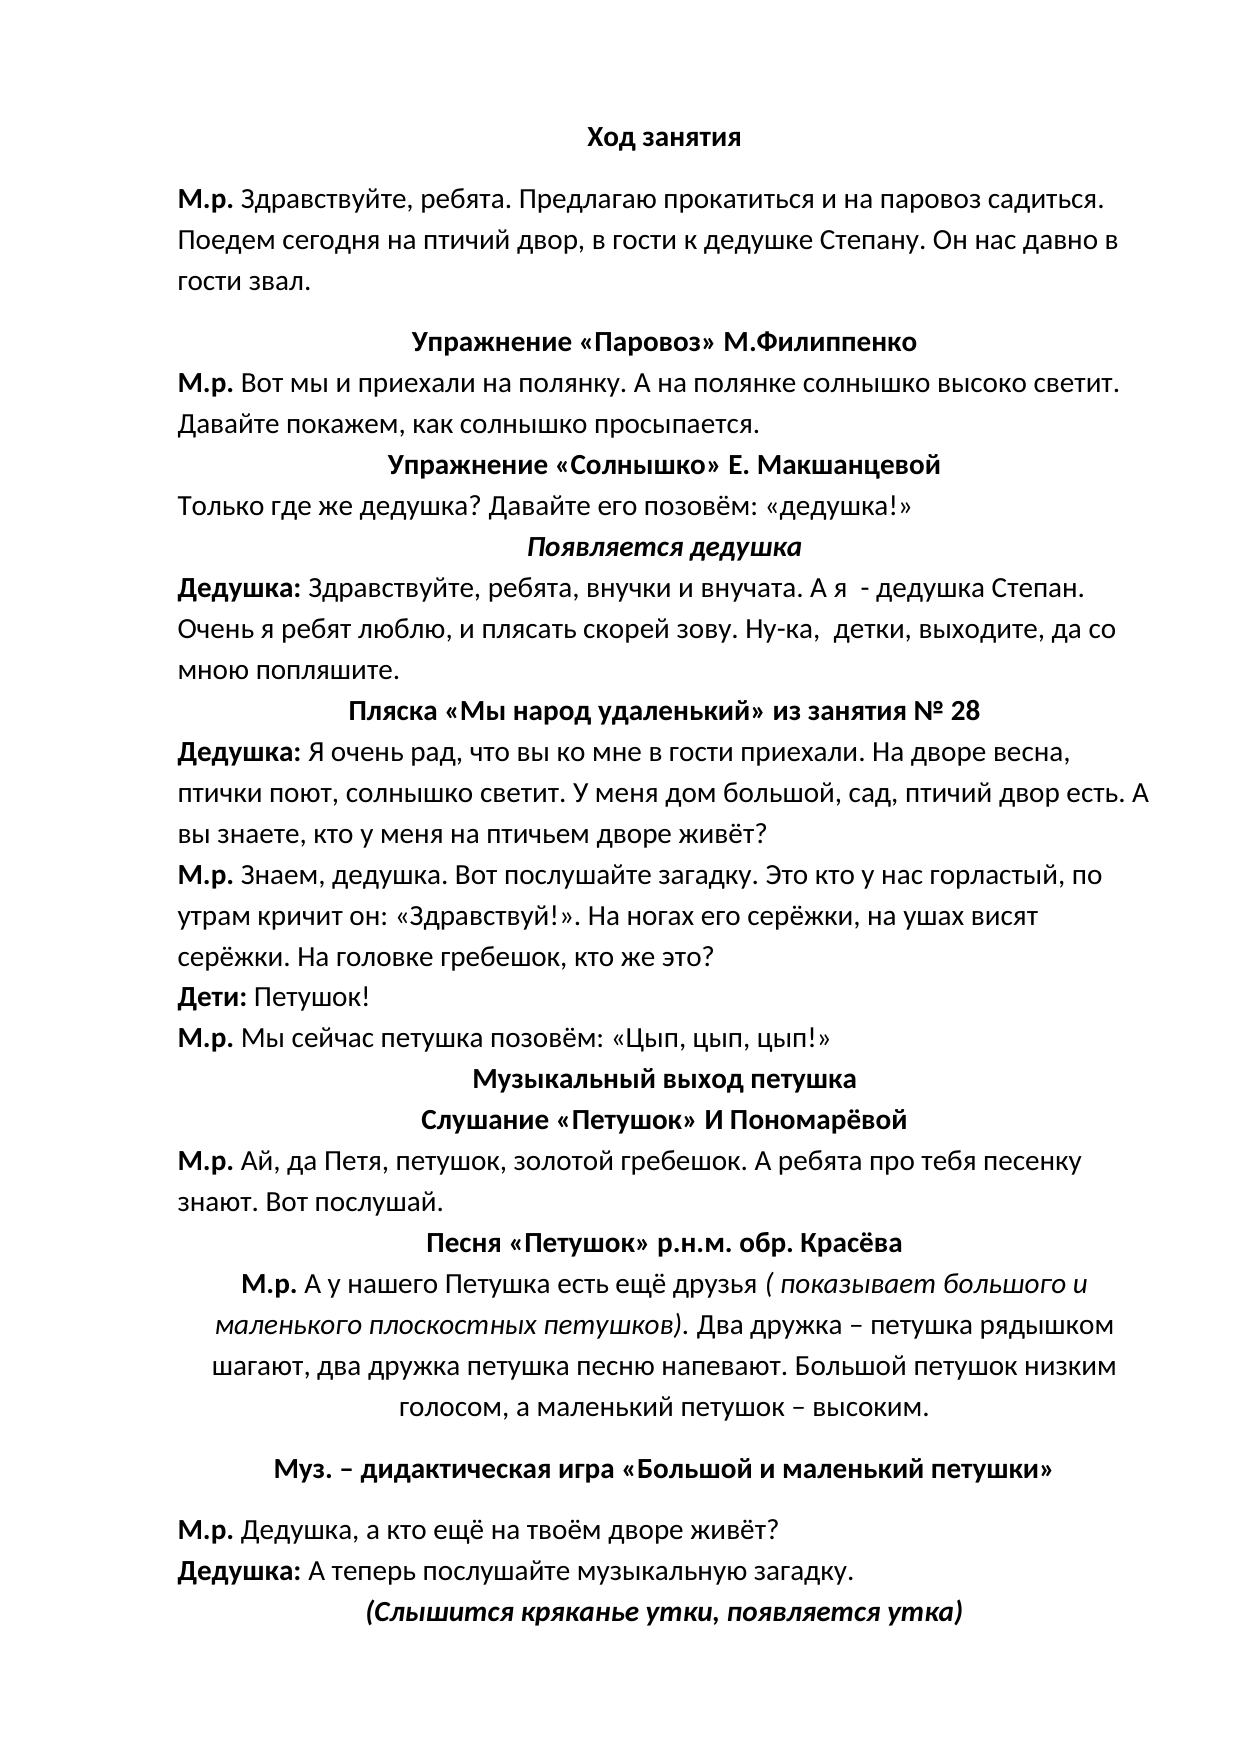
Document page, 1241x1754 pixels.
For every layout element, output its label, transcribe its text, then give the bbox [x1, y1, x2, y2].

text М.р. Вот мы и приехали на полянку. А на полянке солнышко высоко светит. Давайте покажем, как солнышко просыпается. [177, 364, 1152, 441]
text Ход занятия [177, 118, 1152, 154]
text Упражнение «Паровоз» М.Филиппенко [177, 323, 1152, 359]
text М.р. Дедушка, а кто ещё на твоём дворе живёт? [177, 1511, 1152, 1547]
text Дедушка: Я очень рад, что вы ко мне в гости приехали. На дворе весна, птички поют, солнышко светит. У меня дом большой, сад, птичий двор есть. А вы знаете, кто у меня на птичьем дворе живёт? [177, 733, 1152, 850]
text Муз. – дидактическая игра «Большой и маленький петушки» [177, 1450, 1152, 1485]
text Дети: Петушок! [177, 978, 1152, 1014]
text Музыкальный выход петушка [177, 1060, 1152, 1096]
text (Слышится кряканье утки, появляется утка) [177, 1593, 1152, 1629]
text Дедушка: А теперь послушайте музыкальную загадку. [177, 1552, 1152, 1588]
text М.р. Знаем, дедушка. Вот послушайте загадку. Это кто у нас горластый, по утрам кричит он: «Здравствуй!». На ногах его серёжки, на ушах висят серёжки. На головке гребешок, кто же это? [177, 856, 1152, 973]
text Дедушка: Здравствуйте, ребята, внучки и внучата. А я - дедушка Степан. Очень я ребят люблю, и плясать скорей зову. Ну-ка, детки, выходите, да со мною попляшите. [177, 569, 1152, 687]
text Появляется дедушка [177, 528, 1152, 564]
text Пляска «Мы народ удаленький» из занятия № 28 [177, 692, 1152, 728]
text Слушание «Петушок» И Пономарёвой [177, 1101, 1152, 1137]
text М.р. Здравствуйте, ребята. Предлагаю прокатиться и на паровоз садиться. Поедем сегодня на птичий двор, в гости к дедушке Степану. Он нас давно в гости звал. [177, 180, 1152, 297]
text М.р. Ай, да Петя, петушок, золотой гребешок. А ребята про тебя песенку знают. Вот послушай. [177, 1142, 1152, 1219]
text М.р. Мы сейчас петушка позовём: «Цып, цып, цып!» [177, 1019, 1152, 1055]
text Только где же дедушка? Давайте его позовём: «дедушка!» [177, 487, 1152, 523]
text Упражнение «Солнышко» Е. Макшанцевой [177, 446, 1152, 482]
text М.р. А у нашего Петушка есть ещё друзья ( показывает большого и маленького плоскостных петушков). Два дружка – петушка рядышком шагают, два дружка петушка песню напевают. Большой петушок низким голосом, а маленький петушок – высоким. [177, 1265, 1152, 1423]
text Песня «Петушок» р.н.м. обр. Красёва [177, 1224, 1152, 1260]
